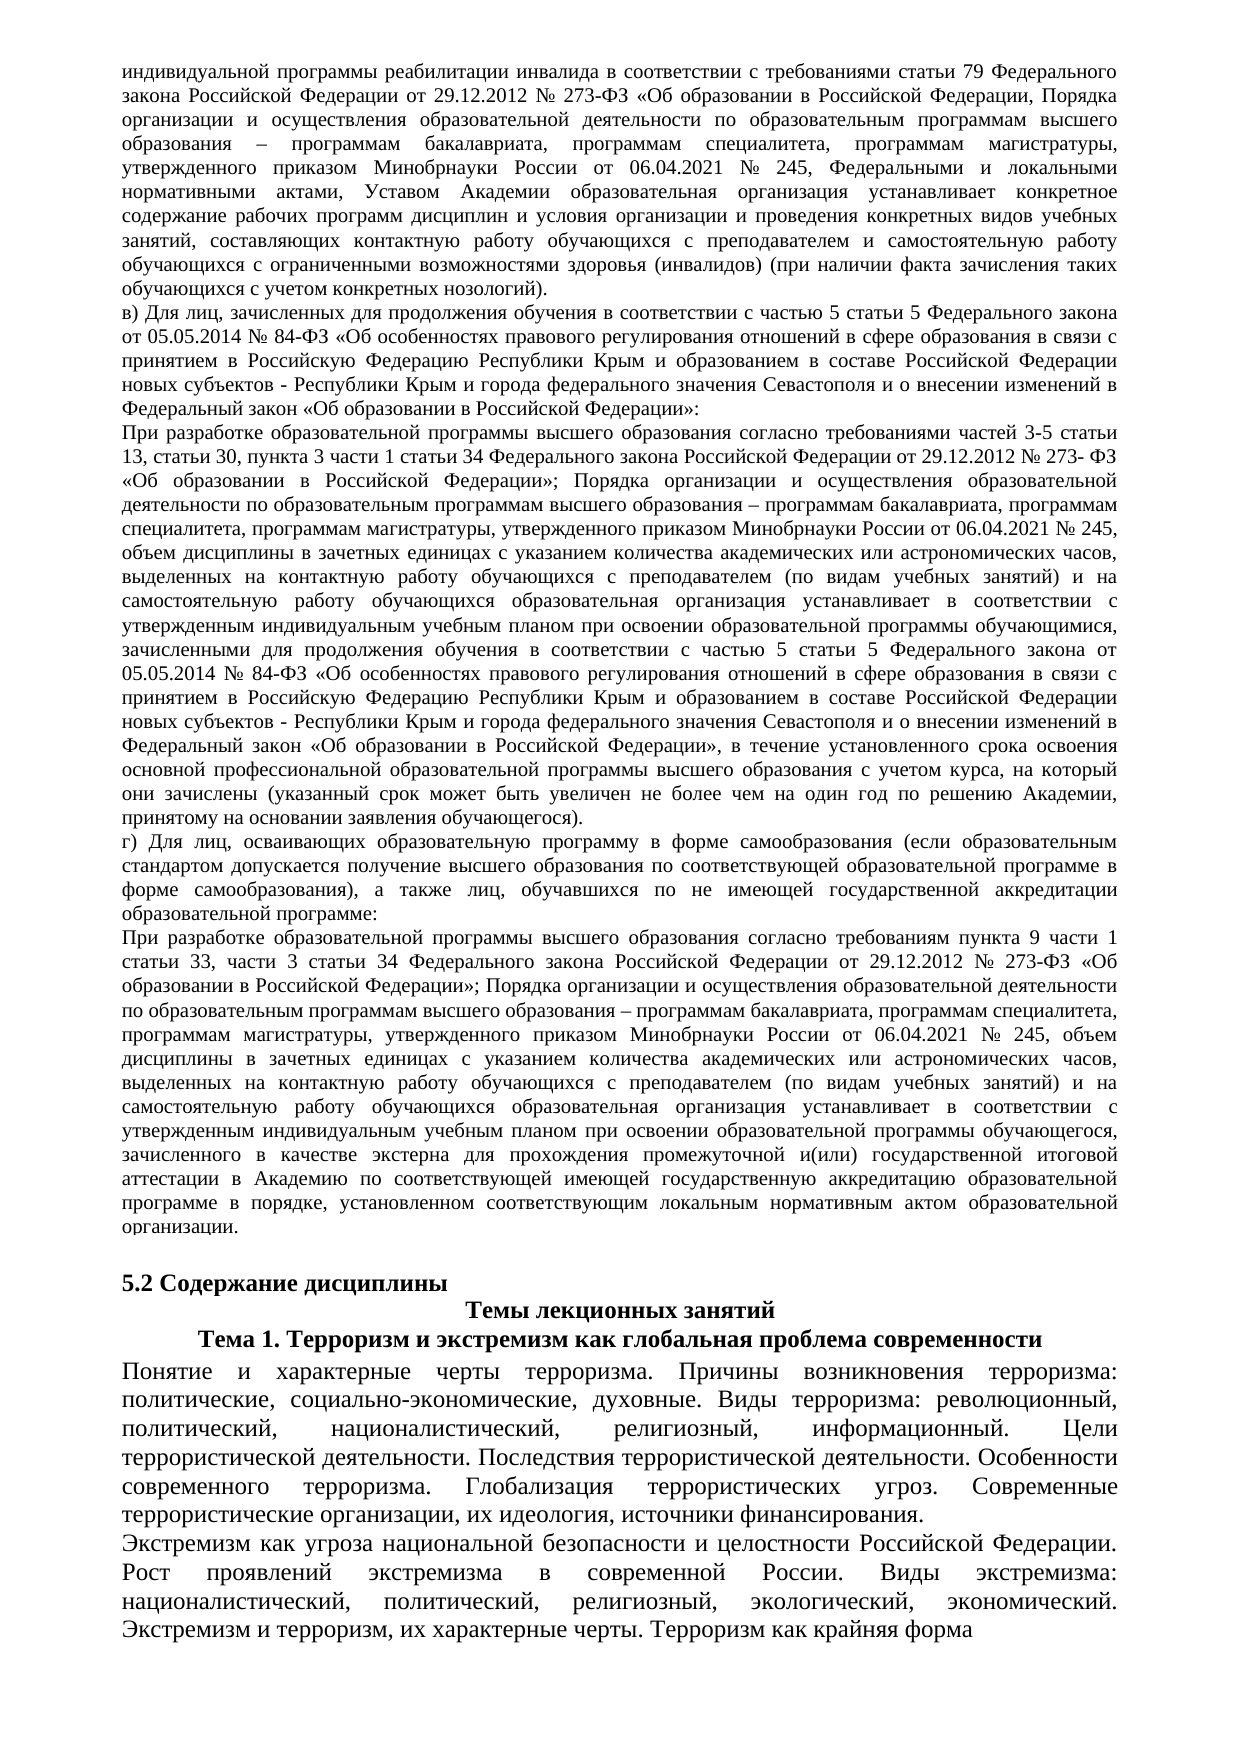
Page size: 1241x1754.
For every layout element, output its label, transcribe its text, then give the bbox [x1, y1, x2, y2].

table_cell Темы лекционных занятий [118, 1295, 1122, 1324]
table_cell 5.2 Содержание дисциплины [118, 1234, 1122, 1295]
table_cell Понятие и характерные черты терроризма. Причины возникновения терроризма: политические, социально-экономические, духовные. Виды терроризма: революционный, политический, националистический, религиозный, информационный. Цели террористической деятельности. Последствия террористической деятельности. Особенности современного терроризма. Глобализация террористических угроз. Современные террористические организации, их идеология, источники финансирования. Экстремизм как угроза национальной безопасности и целостности Российской Федерации. Рост проявлений экстремизма в современной России. Виды экстремизма: националистический, политический, религиозный, экологический, экономический. Экстремизм и терроризм, их характерные черты. Терроризм как крайняя форма [118, 1356, 1122, 1662]
table_cell Тема 1. Терроризм и экстремизм как глобальная проблема современности [118, 1324, 1122, 1356]
table_header индивидуальной программы реабилитации инвалида в соответствии с требованиями статьи 79 Федерального закона Российской Федерации от 29.12.2012 № 273-ФЗ «Об образовании в Российской Федерации, Порядка организации и осуществления образовательной деятельности по образовательным программам высшего образования – программам бакалавриата, программам специалитета, программам магистратуры, утвержденного приказом Минобрнауки России от 06.04.2021 № 245, Федеральными и локальными нормативными актами, Уставом Академии образовательная организация устанавливает конкретное содержание рабочих программ дисциплин и условия организации и проведения конкретных видов учебных занятий, составляющих контактную работу обучающихся с преподавателем и самостоятельную работу обучающихся с ограниченными возможностями здоровья (инвалидов) (при наличии факта зачисления таких обучающихся с учетом конкретных нозологий). в) Для лиц, зачисленных для продолжения обучения в соответствии с частью 5 статьи 5 Федерального закона от 05.05.2014 № 84-ФЗ «Об особенностях правового регулирования отношений в сфере образования в связи с принятием в Российскую Федерацию Республики Крым и образованием в составе Российской Федерации новых субъектов - Республики Крым и города федерального значения Севастополя и о внесении изменений в Федеральный закон «Об образовании в Российской Федерации»: При разработке образовательной программы высшего образования согласно требованиями частей 3-5 статьи 13, статьи 30, пункта 3 части 1 статьи 34 Федерального закона Российской Федерации от 29.12.2012 № 273- ФЗ «Об образовании в Российской Федерации»; Порядка организации и осуществления образовательной деятельности по образовательным программам высшего образования – программам бакалавриата, программам специалитета, программам магистратуры, утвержденного приказом Минобрнауки России от 06.04.2021 № 245, объем дисциплины в зачетных единицах с указанием количества академических или астрономических часов, выделенных на контактную работу обучающихся с преподавателем (по видам учебных занятий) и на самостоятельную работу обучающихся образовательная организация устанавливает в соответствии с утвержденным индивидуальным учебным планом при освоении образовательной программы обучающимися, зачисленными для продолжения обучения в соответствии с частью 5 статьи 5 Федерального закона от 05.05.2014 № 84-ФЗ «Об особенностях правового регулирования отношений в сфере образования в связи с принятием в Российскую Федерацию Республики Крым и образованием в составе Российской Федерации новых субъектов - Республики Крым и города федерального значения Севастополя и о внесении изменений в Федеральный закон «Об образовании в Российской Федерации», в течение установленного срока освоения основной профессиональной образовательной программы высшего образования с учетом курса, на который они зачислены (указанный срок может быть увеличен не более чем на один год по решению Академии, принятому на основании заявления обучающегося). г) Для лиц, осваивающих образовательную программу в форме самообразования (если образовательным стандартом допускается получение высшего образования по соответствующей образовательной программе в форме самообразования), а также лиц, обучавшихся по не имеющей государственной аккредитации образовательной программе: При разработке образовательной программы высшего образования согласно требованиям пункта 9 части 1 статьи 33, части 3 статьи 34 Федерального закона Российской Федерации от 29.12.2012 № 273-ФЗ «Об образовании в Российской Федерации»; Порядка организации и осуществления образовательной деятельности по образовательным программам высшего образования – программам бакалавриата, программам специалитета, программам магистратуры, утвержденного приказом Минобрнауки России от 06.04.2021 № 245, объем дисциплины в зачетных единицах с указанием количества академических или астрономических часов, выделенных на контактную работу обучающихся с преподавателем (по видам учебных занятий) и на самостоятельную работу обучающихся образовательная организация устанавливает в соответствии с утвержденным индивидуальным учебным планом при освоении образовательной программы обучающегося, зачисленного в качестве экстерна для прохождения промежуточной и(или) государственной итоговой аттестации в Академию по соответствующей имеющей государственную аккредитацию образовательной программе в порядке, установленном соответствующим локальным нормативным актом образовательной организации. [118, 59, 1122, 1234]
